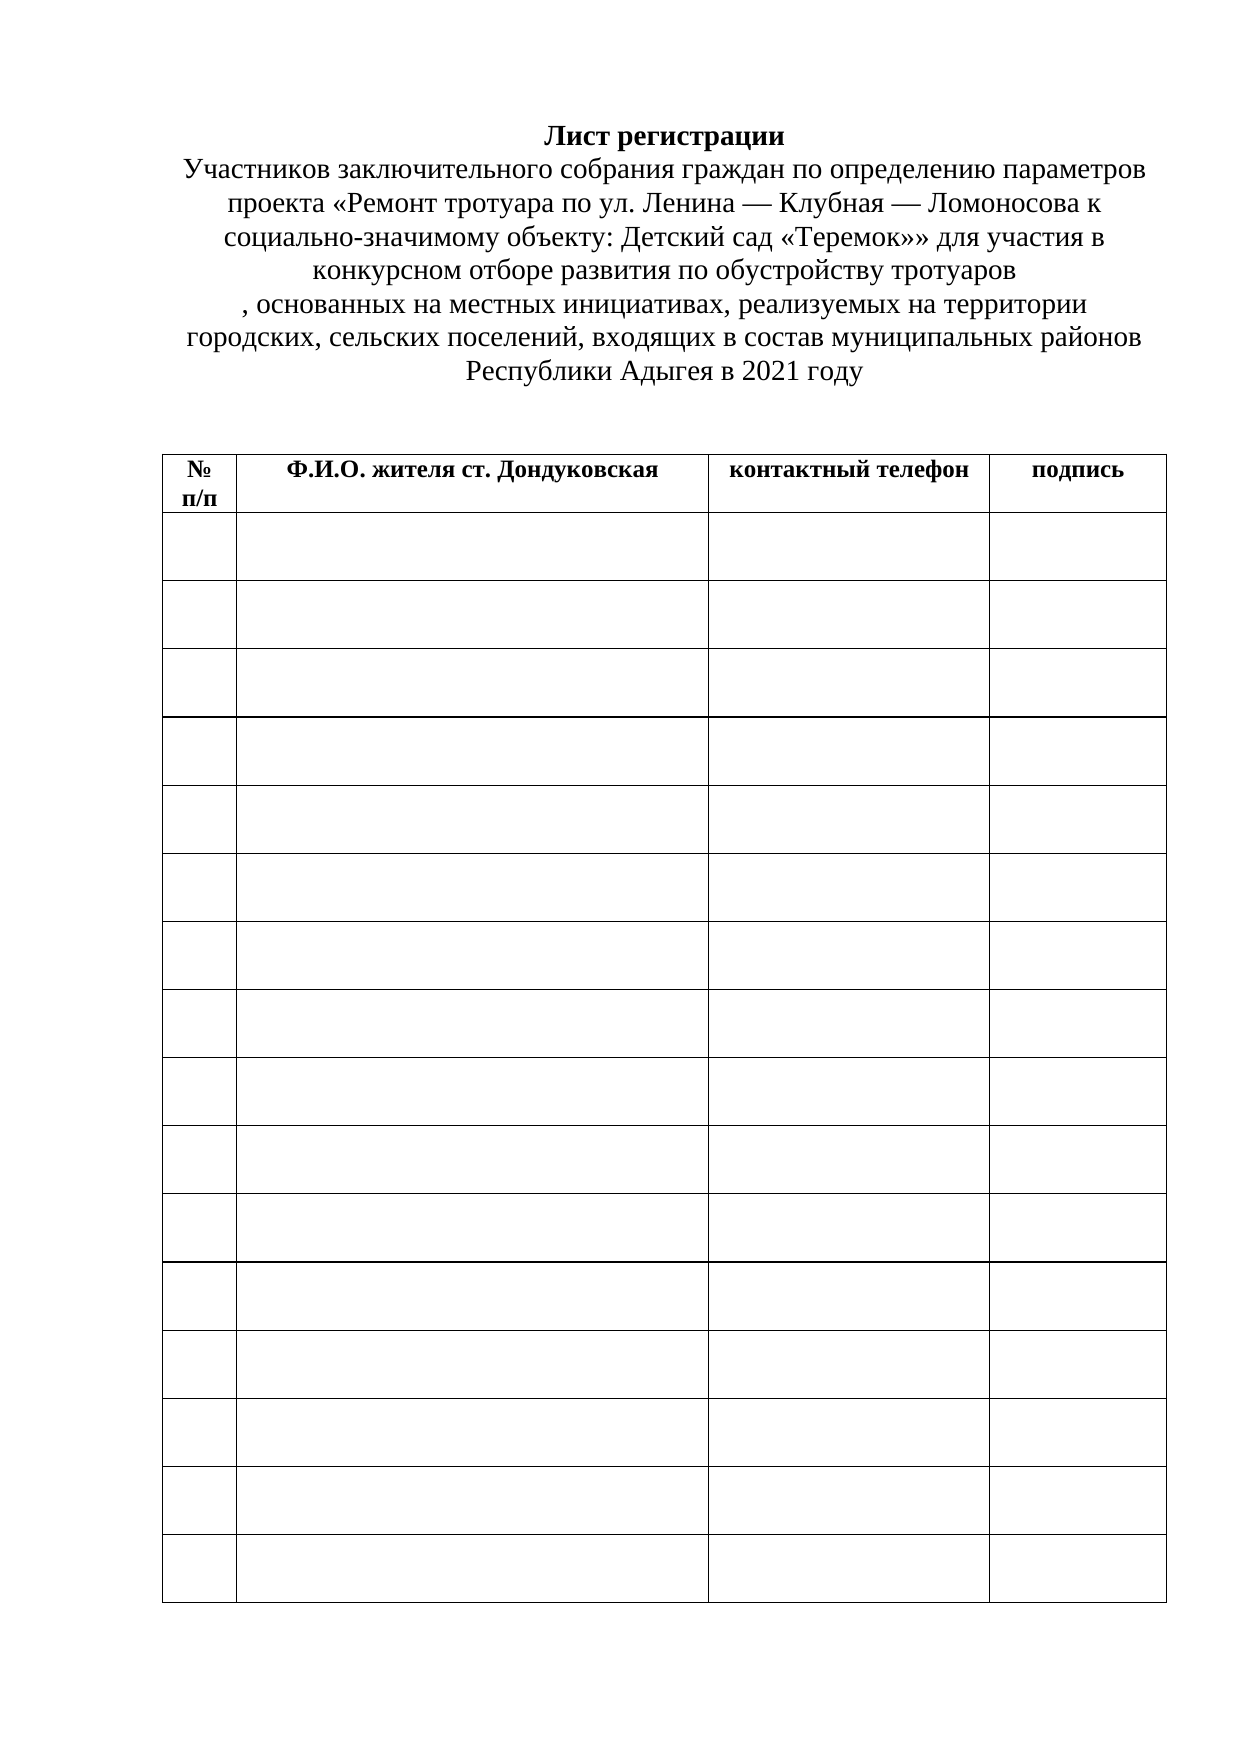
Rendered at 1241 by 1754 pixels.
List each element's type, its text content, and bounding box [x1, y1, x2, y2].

table_cell [990, 1467, 1166, 1534]
table_cell [990, 718, 1166, 784]
table_cell [709, 1058, 989, 1125]
text , основанных на местных инициативах, реализуемых на территории городских, сельских поселений, входящих в состав муниципальных районов Республики Адыгея в 2021 году [177, 286, 1152, 386]
text Участников заключительного собрания граждан по определению параметров проекта «Ремонт тротуара по ул. Ленина — Клубная — Ломоносова к социально-значимому объекту: Детский сад «Теремок»» для участия в конкурсном отборе развития по обустройству тротуаров [177, 152, 1152, 286]
table_cell [237, 1535, 708, 1602]
table_cell [237, 513, 708, 580]
table_cell [237, 854, 708, 921]
table_cell [990, 990, 1166, 1057]
table_cell [709, 1263, 989, 1329]
table_header контактный телефон [709, 455, 989, 512]
table_cell [163, 1058, 236, 1125]
table_cell [163, 922, 236, 989]
table_cell [163, 649, 236, 716]
table_cell [237, 1399, 708, 1466]
table_cell [163, 1467, 236, 1534]
table_cell [709, 854, 989, 921]
table_cell [237, 922, 708, 989]
table_cell [709, 1467, 989, 1534]
table_cell [709, 1194, 989, 1261]
table_cell [237, 649, 708, 716]
table_cell [163, 1535, 236, 1602]
table_cell [163, 1194, 236, 1261]
table_cell [990, 922, 1166, 989]
table_cell [990, 581, 1166, 648]
table_header № п/п [163, 455, 236, 512]
table_cell [163, 581, 236, 648]
table_cell [709, 513, 989, 580]
table_cell [237, 1058, 708, 1125]
table_cell [237, 581, 708, 648]
text Лист регистрации [177, 118, 1152, 152]
table_cell [990, 1399, 1166, 1466]
table_header подпись [990, 455, 1166, 512]
table_cell [990, 1331, 1166, 1398]
table_cell [237, 786, 708, 853]
table_cell [990, 1535, 1166, 1602]
table_cell [709, 581, 989, 648]
table_cell [990, 1194, 1166, 1261]
table_cell [709, 1331, 989, 1398]
table_cell [709, 922, 989, 989]
table_cell [237, 718, 708, 784]
table_cell [709, 990, 989, 1057]
table_cell [163, 1399, 236, 1466]
table_cell [709, 649, 989, 716]
table_cell [990, 649, 1166, 716]
table_cell [163, 513, 236, 580]
table_cell [163, 718, 236, 784]
table_cell [990, 513, 1166, 580]
table_cell [237, 990, 708, 1057]
table_cell [709, 1126, 989, 1193]
table_cell [709, 786, 989, 853]
table_cell [237, 1467, 708, 1534]
table_cell [163, 1263, 236, 1329]
table_cell [237, 1263, 708, 1329]
table_cell [990, 854, 1166, 921]
table_cell [990, 1263, 1166, 1329]
table_cell [237, 1126, 708, 1193]
table_header Ф.И.О. жителя ст. Дондуковская [237, 455, 708, 512]
table_cell [237, 1194, 708, 1261]
table_cell [990, 1058, 1166, 1125]
table_cell [990, 1126, 1166, 1193]
table_cell [709, 1535, 989, 1602]
table_cell [709, 1399, 989, 1466]
table_cell [163, 1126, 236, 1193]
table_cell [163, 990, 236, 1057]
table_cell [709, 718, 989, 784]
table_cell [237, 1331, 708, 1398]
table_cell [163, 1331, 236, 1398]
table_cell [990, 786, 1166, 853]
table_cell [163, 854, 236, 921]
table_cell [163, 786, 236, 853]
